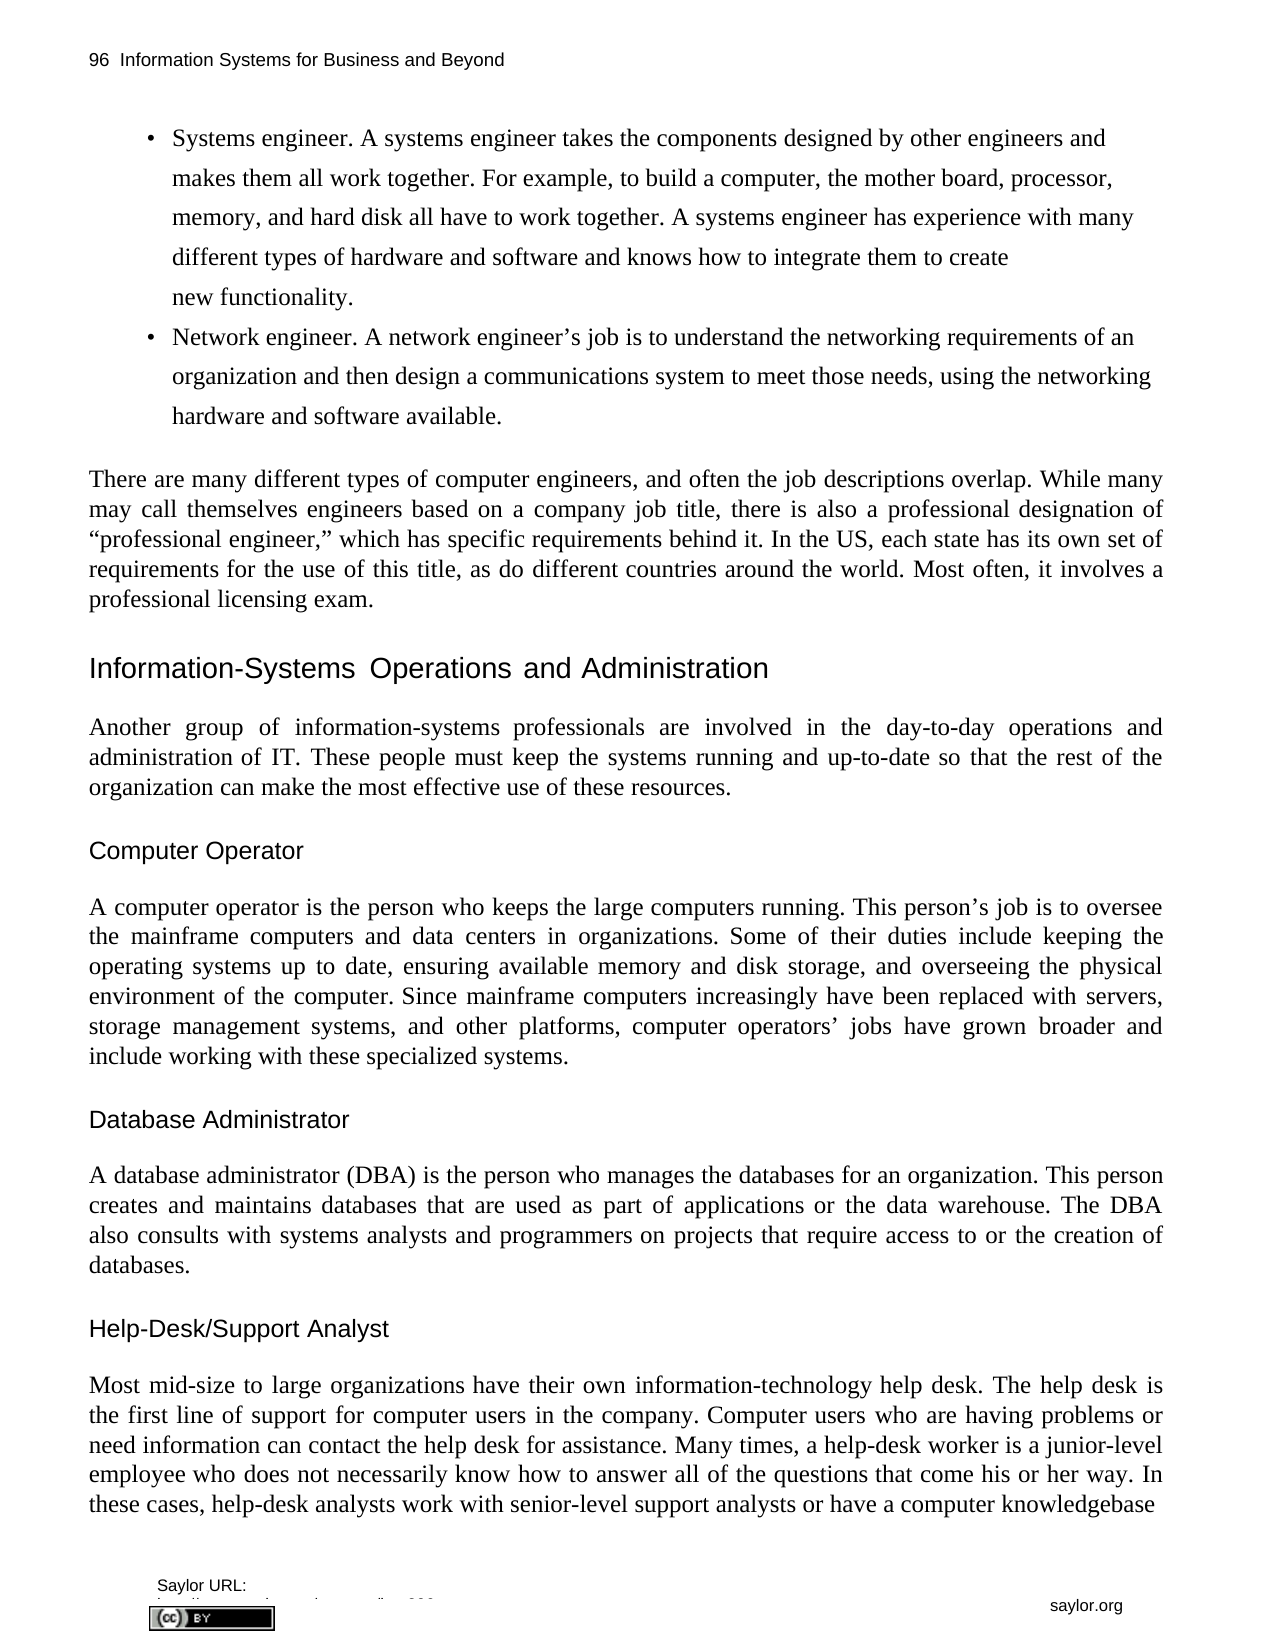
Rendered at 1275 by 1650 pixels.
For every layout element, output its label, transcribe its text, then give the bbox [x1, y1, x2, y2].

text Database Administrator [88, 1105, 356, 1133]
text There are many different types of computer engineers, and often the job descriptions overlap. While many may call themselves engineers based on a company job title, there is also a professional designation of “professional engineer,” which has specific requirements behind it. In the US, each state has its own set of requirements for the use of this title, as do different countries around the world. Most often, it involves a professional licensing exam. [88, 464, 1163, 612]
text • Systems engineer. A systems engineer takes the components designed by other engineers and makes them all work together. For example, to build a computer, the mother board, processor, memory, and hard disk all have to work together. A systems engineer has experience with many different types of hardware and software and knows how to integrate them to create [146, 123, 1139, 271]
text Another group of information-systems professionals are involved in the day-to-day operations and administration of IT. These people must keep the systems running and up-to-date so that the rest of the organization can make the most effective use of these resources. [88, 712, 1163, 801]
picture [149, 1606, 275, 1631]
text Help-Desk/Support Analyst [88, 1314, 394, 1343]
text Information-Systems Operations and Administration [88, 651, 779, 684]
text Computer Operator [88, 836, 310, 864]
text A database administrator (DBA) is the person who manages the databases for an organization. This person creates and maintains databases that are used as part of applications or the data warehouse. The DBA also consults with systems analysts and programmers on projects that require access to or the creation of databases. [88, 1161, 1163, 1279]
text • Network engineer. A network engineer’s job is to understand the networking requirements of an organization and then design a communications system to meet those needs, using the networking hardware and software available. [146, 322, 1156, 430]
text 96 Information Systems for Business and Beyond [88, 48, 1171, 69]
text Most mid-size to large organizations have their own information-technology help desk. The help desk is the first line of support for computer users in the company. Computer users who are having problems or need information can contact the help desk for assistance. Many times, a help-desk worker is a junior-level employee who does not necessarily know how to answer all of the questions that come his or her way. In these cases, help-desk analysts work with senior-level support analysts or have a computer knowledgebase [88, 1370, 1163, 1518]
text new functionality. [172, 282, 1171, 311]
text A computer operator is the person who keeps the large computers running. This person’s job is to oversee the mainframe computers and data centers in organizations. Some of their duties include keeping the operating systems up to date, ensuring available memory and disk storage, and overseeing the physical environment of the computer. Since mainframe computers increasingly have been replaced with servers, storage management systems, and other platforms, computer operators’ jobs have grown broader and include working with these specialized systems. [88, 892, 1163, 1070]
